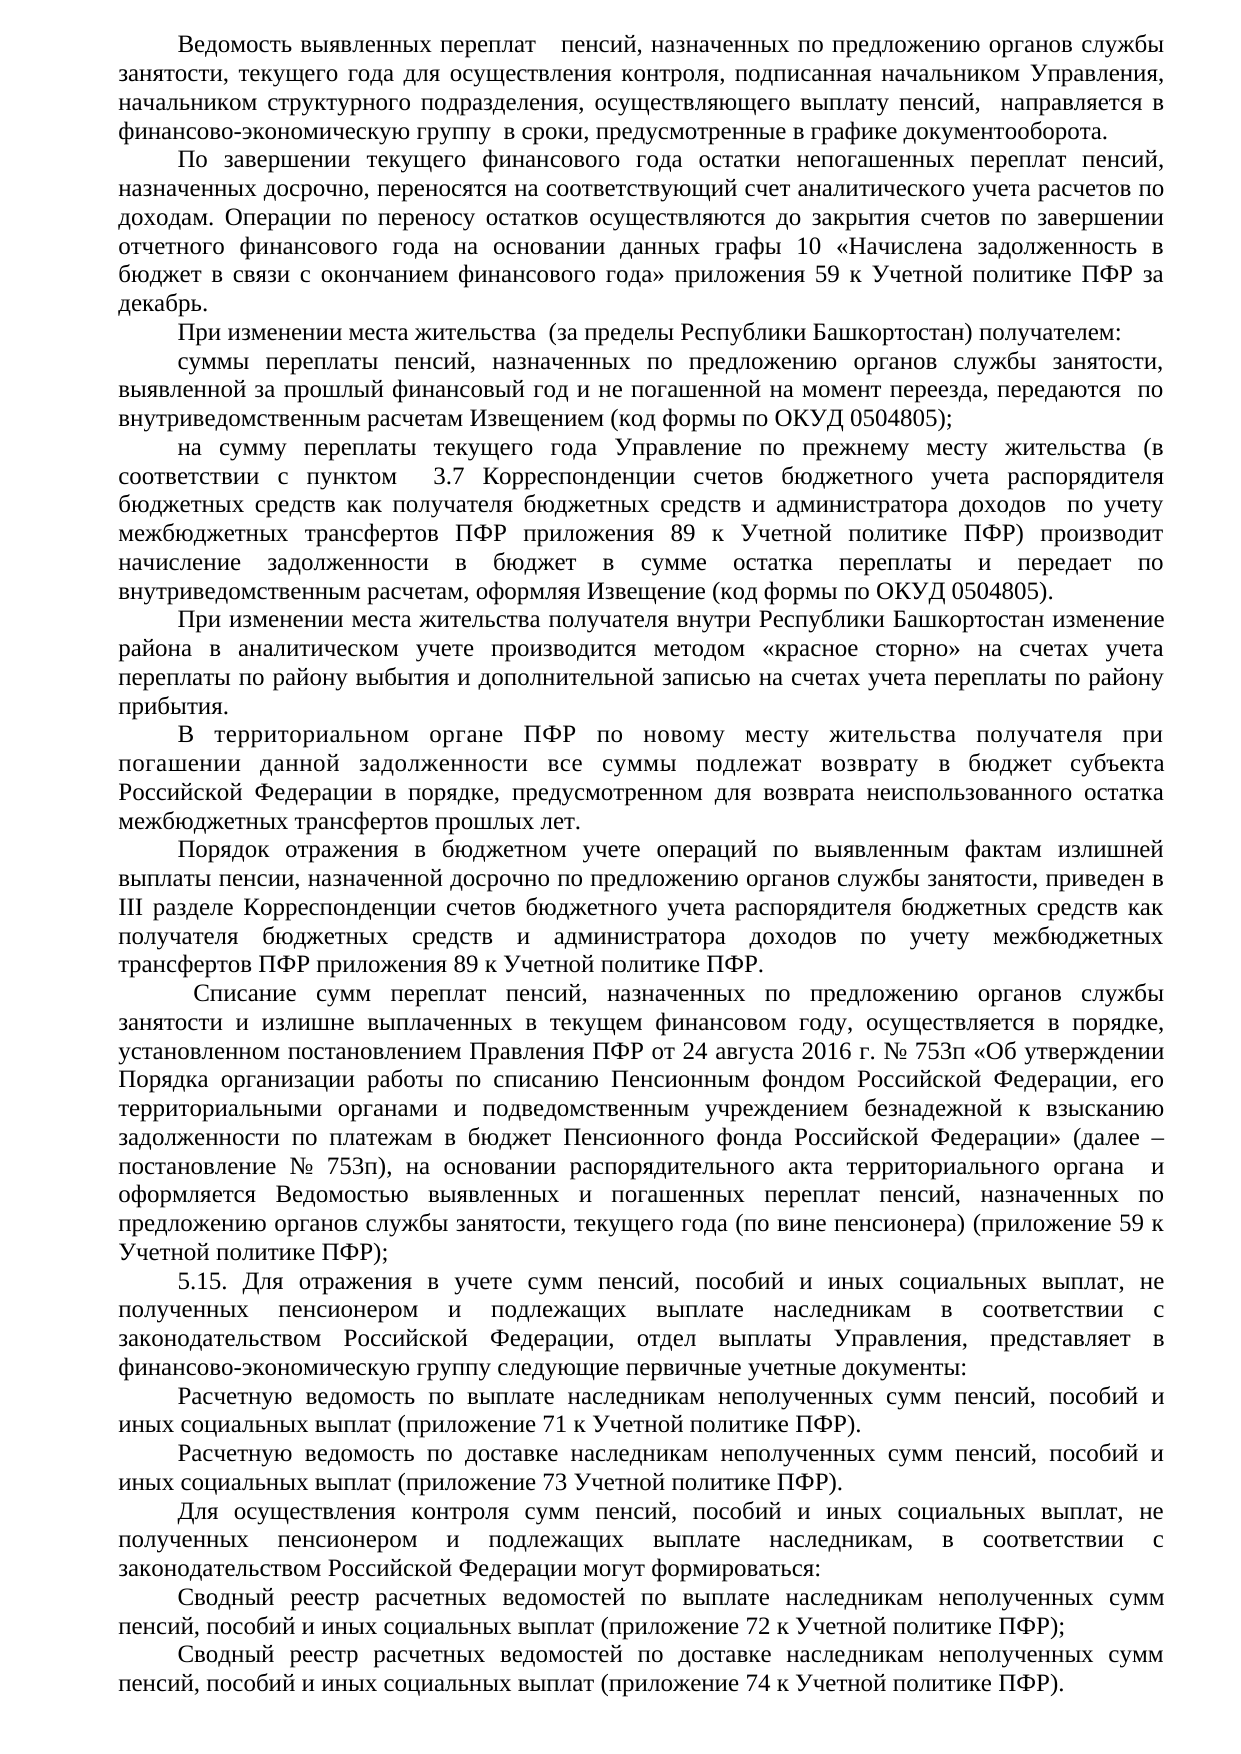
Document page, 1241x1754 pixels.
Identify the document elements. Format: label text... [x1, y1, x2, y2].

text Расчетную ведомость по выплате наследникам неполученных сумм пенсий, пособий и иных социальных выплат (приложение 71 к Учетной политике ПФР). [118, 1381, 1165, 1438]
text В территориальном органе ПФР по новому месту жительства получателя при погашении данной задолженности все суммы подлежат возврату в бюджет субъекта Российской Федерации в порядке, предусмотренном для возврата неиспользованного остатка межбюджетных трансфертов прошлых лет. [118, 719, 1164, 834]
text Расчетную ведомость по доставке наследникам неполученных сумм пенсий, пособий и иных социальных выплат (приложение 73 Учетной политике ПФР). [118, 1438, 1165, 1496]
text Сводный реестр расчетных ведомостей по выплате наследникам неполученных сумм пенсий, пособий и иных социальных выплат (приложение 72 к Учетной политике ПФР); [118, 1582, 1165, 1639]
text Сводный реестр расчетных ведомостей по доставке наследникам неполученных сумм пенсий, пособий и иных социальных выплат (приложение 74 к Учетной политике ПФР). [118, 1639, 1164, 1697]
text При изменении места жительства (за пределы Республики Башкортостан) получателем: [118, 317, 1164, 346]
text Для осуществления контроля сумм пенсий, пособий и иных социальных выплат, не полученных пенсионером и подлежащих выплате наследникам, в соответствии с законодательством Российской Федерации могут формироваться: [118, 1496, 1165, 1582]
text При изменении места жительства получателя внутри Республики Башкортостан изменение района в аналитическом учете производится методом «красное сторно» на счетах учета переплаты по району выбытия и дополнительной записью на счетах учета переплаты по району прибытия. [118, 604, 1165, 719]
text Списание сумм переплат пенсий, назначенных по предложению органов службы занятости и излишне выплаченных в текущем финансовом году, осуществляется в порядке, установленном постановлением Правления ПФР от 24 августа 2016 г. № 753п «Об утверждении Порядка организации работы по списанию Пенсионным фондом Российской Федерации, его территориальными органами и подведомственным учреждением безнадежной к взысканию задолженности по платежам в бюджет Пенсионного фонда Российской Федерации» (далее – постановление № 753п), на основании распорядительного акта территориального органа и оформляется Ведомостью выявленных и погашенных переплат пенсий, назначенных по предложению органов службы занятости, текущего года (по вине пенсионера) (приложение 59 к Учетной политике ПФР); [118, 978, 1165, 1266]
text 5.15. Для отражения в учете сумм пенсий, пособий и иных социальных выплат, не полученных пенсионером и подлежащих выплате наследникам в соответствии с законодательством Российской Федерации, отдел выплаты Управления, представляет в финансово-экономическую группу следующие первичные учетные документы: [118, 1266, 1165, 1381]
text Ведомость выявленных переплат пенсий, назначенных по предложению органов службы занятости, текущего года для осуществления контроля, подписанная начальником Управления, начальником структурного подразделения, осуществляющего выплату пенсий, направляется в финансово-экономическую группу в сроки, предусмотренные в графике документооборота. [118, 29, 1165, 144]
text Порядок отражения в бюджетном учете операций по выявленным фактам излишней выплаты пенсии, назначенной досрочно по предложению органов службы занятости, приведен в III разделе Корреспонденции счетов бюджетного учета распорядителя бюджетных средств как получателя бюджетных средств и администратора доходов по учету межбюджетных трансфертов ПФР приложения 89 к Учетной политике ПФР. [118, 834, 1164, 978]
text суммы переплаты пенсий, назначенных по предложению органов службы занятости, выявленной за прошлый финансовый год и не погашенной на момент переезда, передаются по внутриведомственным расчетам Извещением (код формы по ОКУД 0504805); [118, 346, 1164, 432]
text на сумму переплаты текущего года Управление по прежнему месту жительства (в соответствии с пунктом 3.7 Корреспонденции счетов бюджетного учета распорядителя бюджетных средств как получателя бюджетных средств и администратора доходов по учету межбюджетных трансфертов ПФР приложения 89 к Учетной политике ПФР) производит начисление задолженности в бюджет в сумме остатка переплаты и передает по внутриведомственным расчетам, оформляя Извещение (код формы по ОКУД 0504805). [118, 432, 1164, 604]
text По завершении текущего финансового года остатки непогашенных переплат пенсий, назначенных досрочно, переносятся на соответствующий счет аналитического учета расчетов по доходам. Операции по переносу остатков осуществляются до закрытия счетов по завершении отчетного финансового года на основании данных графы 10 «Начислена задолженность в бюджет в связи с окончанием финансового года» приложения 59 к Учетной политике ПФР за декабрь. [118, 144, 1165, 317]
